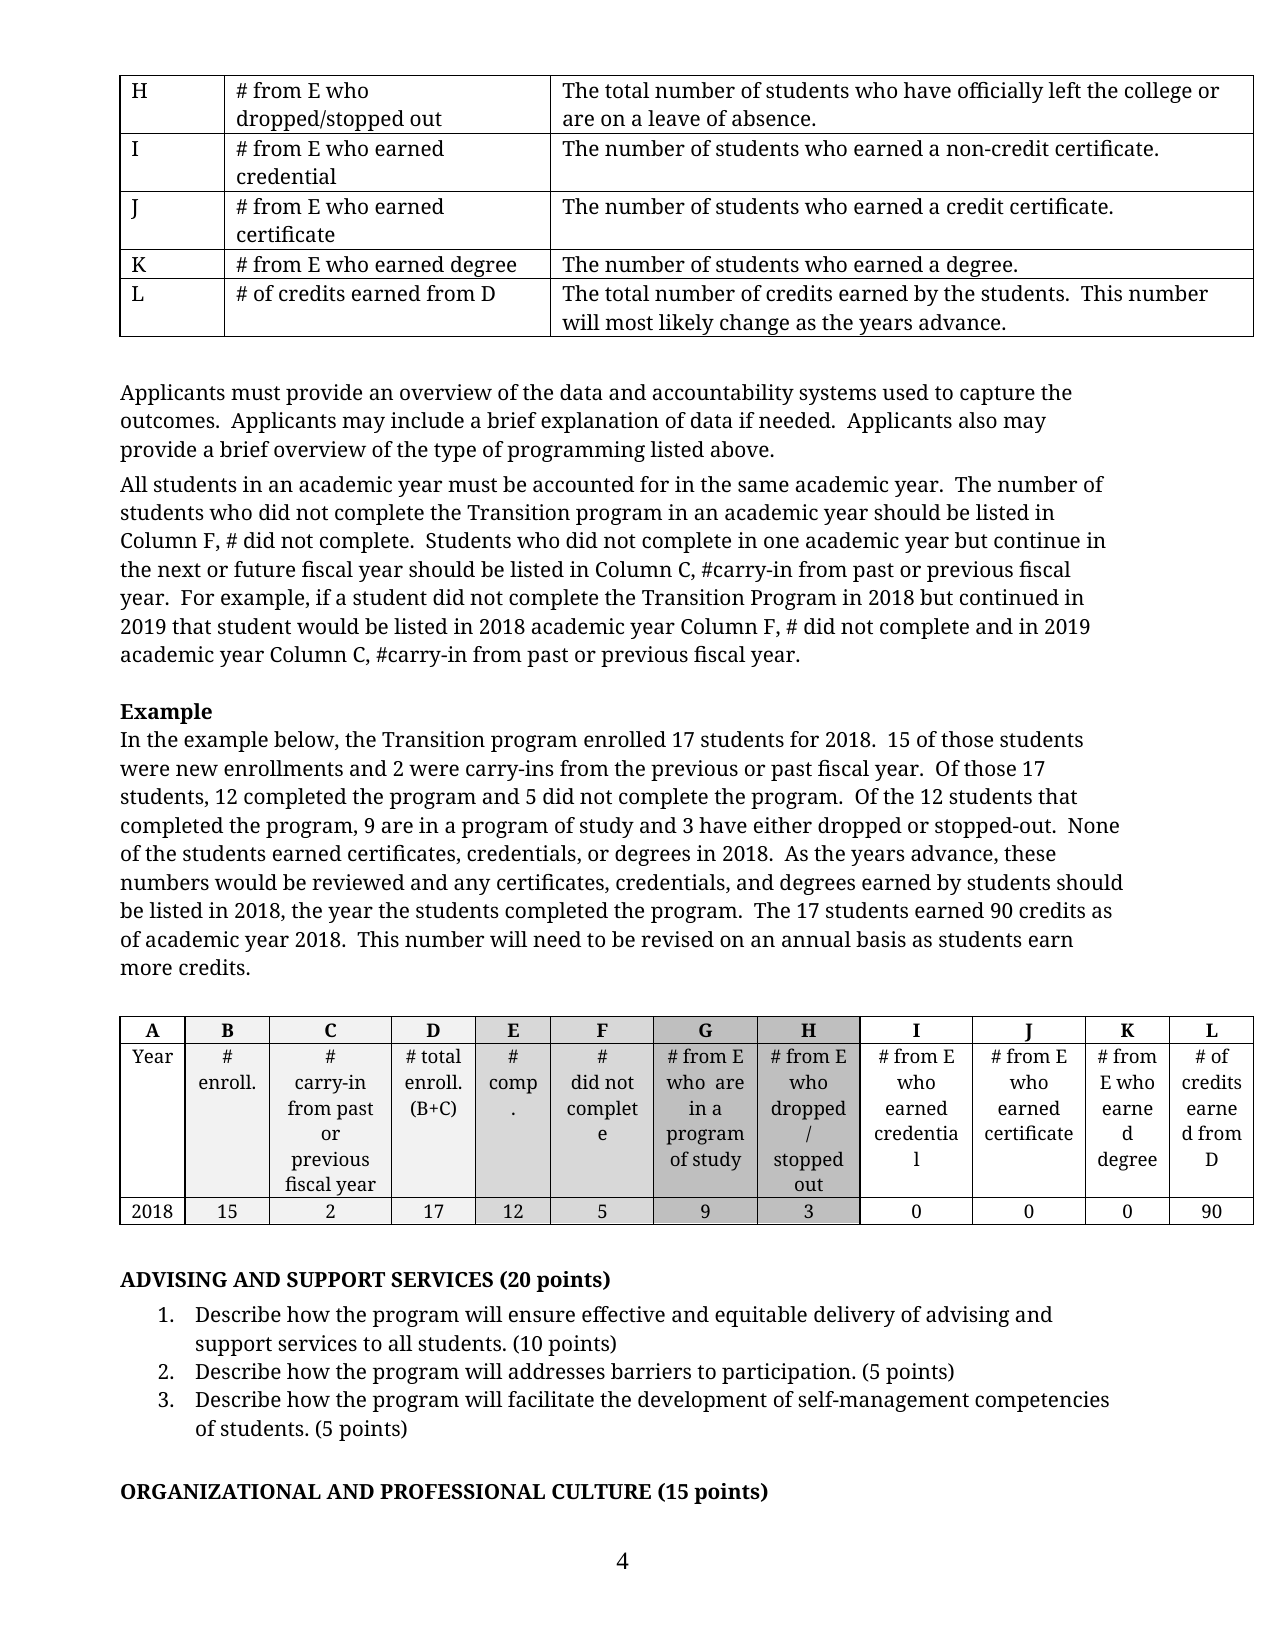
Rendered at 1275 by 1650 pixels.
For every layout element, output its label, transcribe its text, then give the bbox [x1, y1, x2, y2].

table_cell 90 [1170, 1198, 1253, 1223]
table_cell 0 [973, 1198, 1085, 1223]
table_header H [758, 1017, 859, 1043]
table_cell 0 [861, 1198, 972, 1223]
table_cell 2 [270, 1198, 391, 1223]
table_header C [270, 1017, 391, 1043]
table_header K [1086, 1017, 1169, 1043]
table_cell The total number of credits earned by the students. This number will most likely change as the years advance. [551, 279, 1253, 336]
table_cell K [121, 250, 224, 278]
table_cell # total enroll. (B+C) [392, 1044, 475, 1197]
table_header G [654, 1017, 757, 1043]
text In the example below, the Transition program enrolled 17 students for 2018. 15 of those students were new enrollments and 2 were carry-ins from the previous or past fiscal year. Of those 17 students, 12 completed the program and 5 did not complete the program. Of the 12 students that completed the program, 9 are in a program of study and 3 have either dropped or stopped-out. None of the students earned certificates, credentials, or degrees in 2018. As the years advance, these numbers would be reviewed and any certificates, credentials, and degrees earned by students should be listed in 2018, the year the students completed the program. The 17 students earned 90 credits as of academic year 2018. This number will need to be revised on an annual basis as students earn more credits. [120, 726, 1125, 982]
table_cell # from E who are in a program of study [654, 1044, 757, 1197]
text Applicants must provide an overview of the data and accountability systems used to capture the outcomes. Applicants may include a brief explanation of data if needed. Applicants also may provide a brief overview of the type of programming listed above. [120, 378, 1125, 463]
table_cell The total number of students who have officially left the college or are on a leave of absence. [551, 76, 1253, 133]
table_cell # from E who earned degree [1086, 1044, 1169, 1197]
table_header D [392, 1017, 475, 1043]
table_header I [861, 1017, 972, 1043]
table_cell # enroll. [186, 1044, 269, 1197]
table_cell The number of students who earned a credit certificate. [551, 192, 1253, 249]
table_cell I [121, 134, 224, 191]
text Example [120, 697, 1125, 726]
table_header B [186, 1017, 269, 1043]
list Describe how the program will ensure effective and equitable delivery of advising and support services to all students. (10 points) [157, 1300, 1125, 1357]
table_cell # of credits earned from D [225, 279, 550, 336]
table_cell # from E who dropped/ stopped out [758, 1044, 859, 1197]
table_header E [476, 1017, 550, 1043]
text All students in an academic year must be accounted for in the same academic year. The number of students who did not complete the Transition program in an academic year should be listed in Column F, # did not complete. Students who did not complete in one academic year but continue in the next or future fiscal year should be listed in Column C, #carry-in from past or previous fiscal year. For example, if a student did not complete the Transition Program in 2018 but continued in 2019 that student would be listed in 2018 academic year Column F, # did not complete and in 2019 academic year Column C, #carry-in from past or previous fiscal year. [120, 470, 1125, 669]
table_cell 15 [186, 1198, 269, 1223]
table_cell 3 [758, 1198, 859, 1223]
table_cell 0 [1086, 1198, 1169, 1223]
table_cell # comp. [476, 1044, 550, 1197]
list Describe how the program will facilitate the development of self-management competencies of students. (5 points) [157, 1386, 1125, 1442]
table_cell The number of students who earned a degree. [551, 250, 1253, 278]
table_cell # from E who earned credential [861, 1044, 972, 1197]
table_cell 12 [476, 1198, 550, 1223]
table_cell J [121, 192, 224, 249]
table_cell # did not complete [551, 1044, 653, 1197]
table_cell 5 [551, 1198, 653, 1223]
table_header L [1170, 1017, 1253, 1043]
table_cell # carry-in from past or previous fiscal year [270, 1044, 391, 1197]
table_header A [121, 1017, 184, 1043]
list Describe how the program will addresses barriers to participation. (5 points) [157, 1357, 1125, 1386]
table_cell 17 [392, 1198, 475, 1223]
table_cell H [121, 76, 224, 133]
table_cell # from E who dropped/stopped out [225, 76, 550, 133]
table_header J [973, 1017, 1085, 1043]
table_cell 9 [654, 1198, 757, 1223]
table_cell # of credits earned from D [1170, 1044, 1253, 1197]
text ORGANIZATIONAL AND PROFESSIONAL CULTURE (15 points) [120, 1477, 1125, 1506]
table_cell Year [121, 1044, 184, 1197]
text ADVISING AND SUPPORT SERVICES (20 points) [120, 1266, 1125, 1294]
table_cell 2018 [121, 1198, 184, 1223]
table_cell # from E who earned degree [225, 250, 550, 278]
table_cell The number of students who earned a non-credit certificate. [551, 134, 1253, 191]
table_cell # from E who earned certificate [973, 1044, 1085, 1197]
table_header F [551, 1017, 653, 1043]
table_cell # from E who earned credential [225, 134, 550, 191]
table_cell L [121, 279, 224, 336]
table_cell # from E who earned certificate [225, 192, 550, 249]
